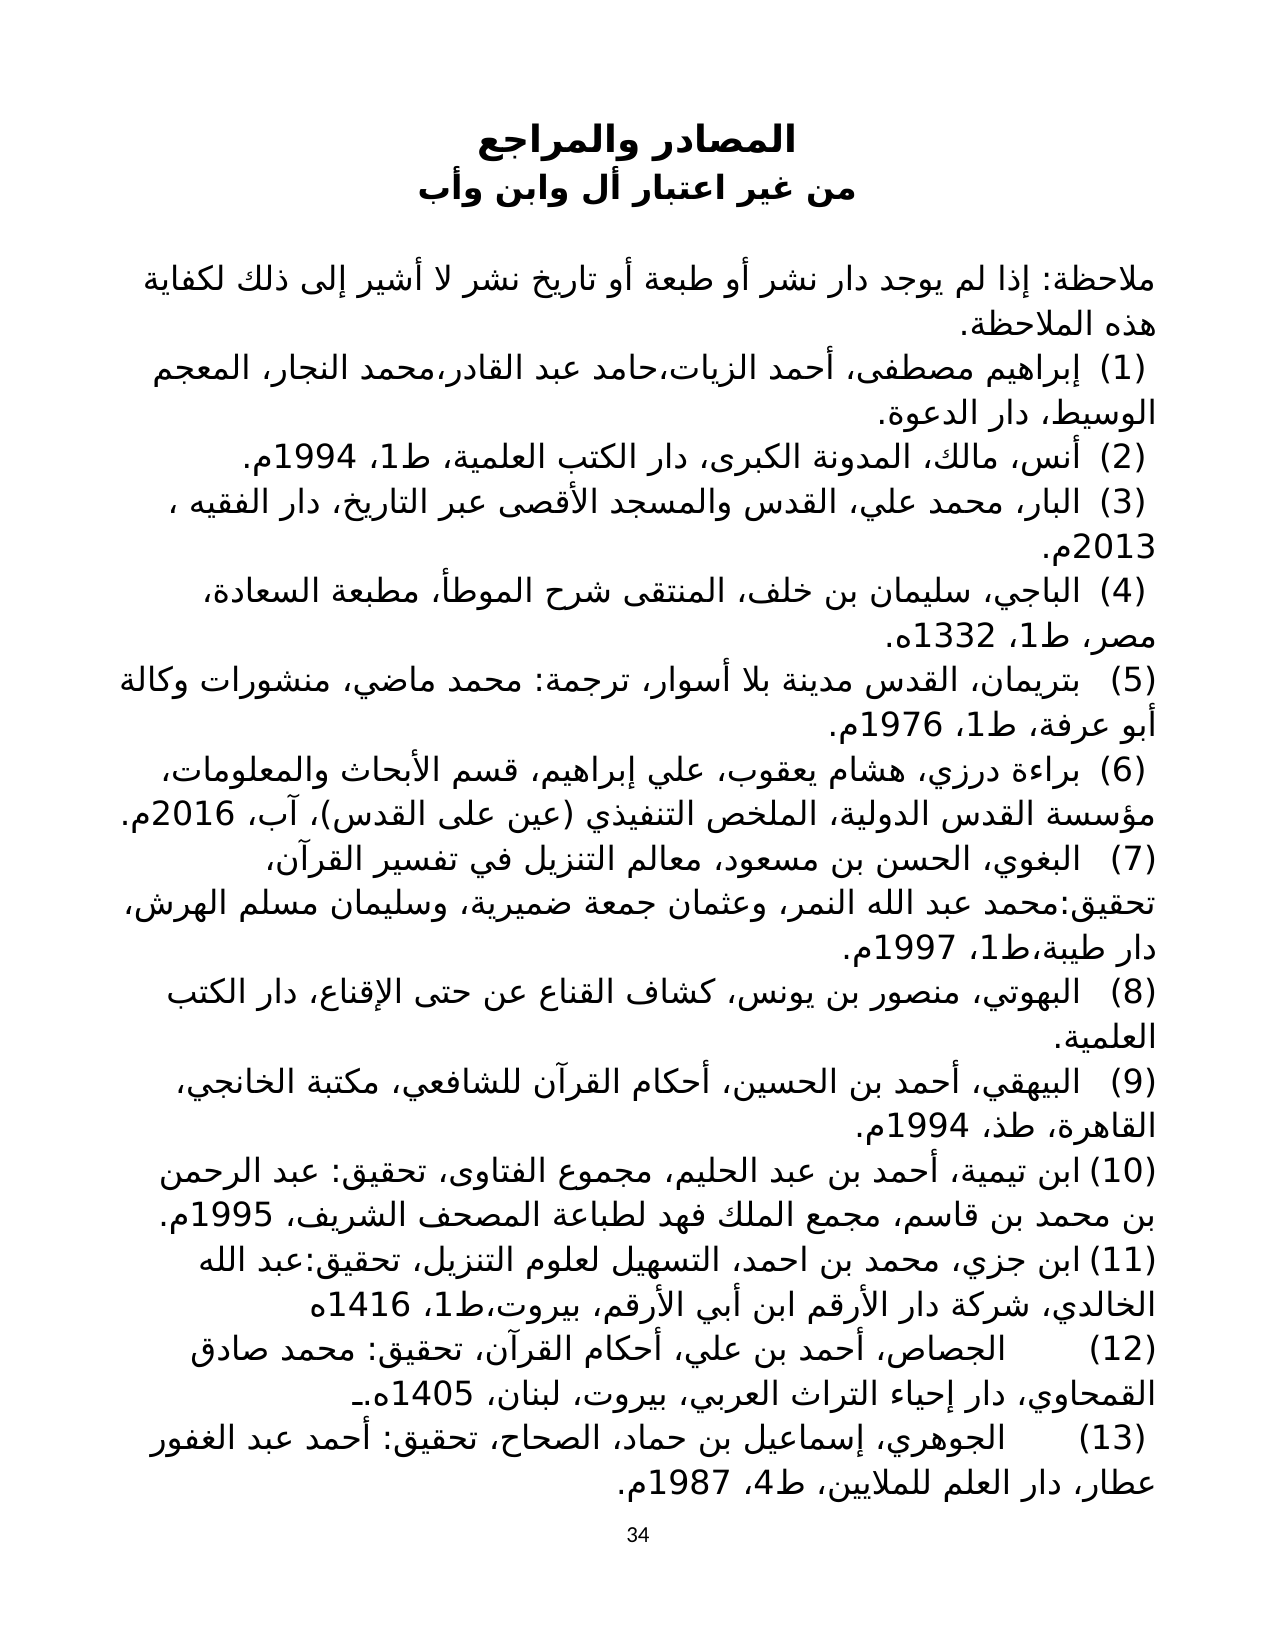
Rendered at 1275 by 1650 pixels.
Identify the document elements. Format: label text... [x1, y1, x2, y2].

text (13) الجوهري، إسماعيل بن حماد، الصحاح، تحقيق: أحمد عبد الغفور عطار، دار العلم للملايين، ط4، 1987م. [118, 1419, 1157, 1502]
text ملاحظة: إذا لم يوجد دار نشر أو طبعة أو تاريخ نشر لا أشير إلى ذلك لكفاية هذه الملاحظة. [118, 259, 1157, 343]
text (6) براءة درزي، هشام يعقوب، علي إبراهيم، قسم الأبحاث والمعلومات، مؤسسة القدس الدولية، الملخص التنفيذي (عين على القدس)، آب، 2016م. [118, 750, 1157, 833]
text (8) البهوتي، منصور بن يونس، كشاف القناع عن حتى الإقناع، دار الكتب العلمية. [118, 973, 1157, 1056]
text (5) بتريمان، القدس مدينة بلا أسوار، ترجمة: محمد ماضي، منشورات وكالة أبو عرفة، ط1، 1976م. [118, 661, 1157, 744]
text (3) البار، محمد علي، القدس والمسجد الأقصى عبر التاريخ، دار الفقيه ،2013م. [118, 482, 1157, 566]
text من غير اعتبار أل وابن وأب [118, 168, 1157, 207]
text المصادر والمراجع [118, 118, 1157, 162]
text (11) ابن جزي، محمد بن احمد، التسهيل لعلوم التنزيل، تحقيق:عبد الله الخالدي، شركة دار الأرقم ابن أبي الأرقم، بيروت،ط1، 1416ه [118, 1240, 1157, 1324]
text (1) إبراهيم مصطفى، أحمد الزيات،حامد عبد القادر،محمد النجار، المعجم الوسيط، دار الدعوة. [118, 349, 1157, 432]
text (9) البيهقي، أحمد بن الحسين، أحكام القرآن للشافعي، مكتبة الخانجي، القاهرة، طذ، 1994م. [118, 1062, 1157, 1146]
text (2) أنس، مالك، المدونة الكبرى، دار الكتب العلمية، ط1، 1994م. [118, 438, 1157, 477]
text (10) ابن تيمية، أحمد بن عبد الحليم، مجموع الفتاوى، تحقيق: عبد الرحمن بن محمد بن قاسم، مجمع الملك فهد لطباعة المصحف الشريف، 1995م. [118, 1151, 1157, 1235]
text (12) الجصاص، أحمد بن علي، أحكام القرآن، تحقيق: محمد صادق القمحاوي، دار إحياء التراث العربي، بيروت، لبنان، 1405ه.ـ [118, 1329, 1157, 1413]
text (4) الباجي، سليمان بن خلف، المنتقى شرح الموطأ، مطبعة السعادة، مصر، ط1، 1332ه. [118, 572, 1157, 655]
text (7) البغوي، الحسن بن مسعود، معالم التنزيل في تفسير القرآن، تحقيق:محمد عبد الله النمر، وعثمان جمعة ضميرية، وسليمان مسلم الهرش، دار طيبة،ط1، 1997م. [118, 839, 1157, 967]
